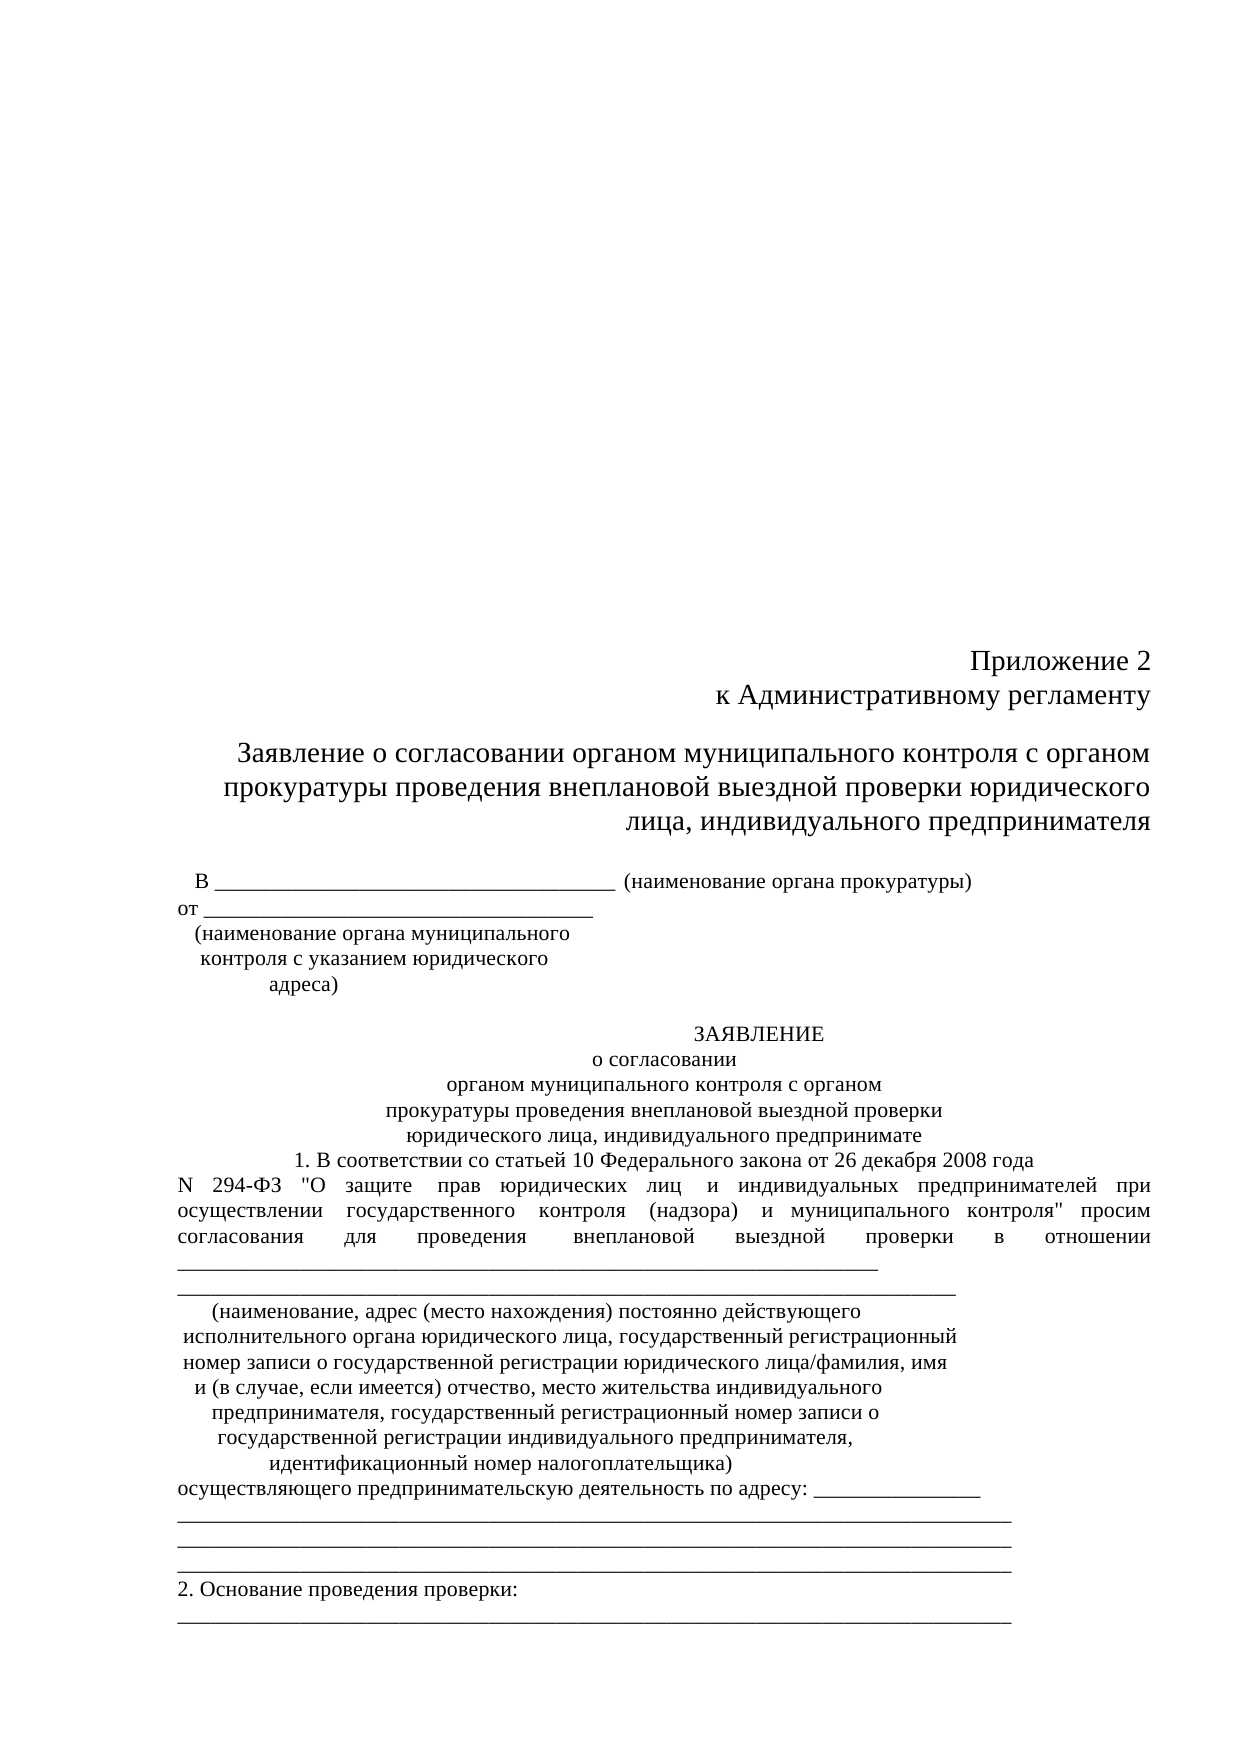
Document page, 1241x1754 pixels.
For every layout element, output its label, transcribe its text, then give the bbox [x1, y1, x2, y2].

text В ____________________________________ (наименование органа прокуратуры) [177, 861, 1152, 895]
text ЗАЯВЛЕНИЕ [177, 996, 1152, 1046]
text Приложение 2 к Административному регламенту Заявление о согласовании органом муниципального контроля с органом прокуратуры проведения внеплановой выездной проверки юридического лица, индивидуального предпринимателя [177, 618, 1152, 836]
text о согласовании [177, 1046, 1152, 1071]
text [177, 1550, 1152, 1576]
text от ___________________________________ [177, 895, 1152, 920]
text осуществляющего предпринимательскую деятельность по адресу: _______________ [177, 1475, 1152, 1500]
text адреса) [177, 971, 1152, 996]
text и (в случае, если имеется) отчество, место жительства индивидуального [177, 1374, 1152, 1399]
text ___________________________________________________________________________ [177, 1525, 1152, 1550]
text (наименование, адрес (место нахождения) постоянно действующего [177, 1298, 1152, 1323]
text предпринимателя, государственный регистрационный номер записи о [177, 1399, 1152, 1424]
text государственной регистрации индивидуального предпринимателя, [177, 1424, 1152, 1449]
text N 294-ФЗ "О защите прав юридических лиц и индивидуальных предпринимателей при осуществлении государственного контроля (надзора) и муниципального контроля" просим согласования для проведения внеплановой выездной проверки в отношении _______________________________________________________________ [177, 1172, 1152, 1273]
text прокуратуры проведения внеплановой выездной проверки [177, 1097, 1152, 1122]
text идентификационный номер налогоплательщика) [177, 1449, 1152, 1475]
text юридического лица, индивидуального предпринимате 1. В соответствии со статьей 10 Федерального закона от 26 декабря 2008 года [177, 1122, 1152, 1172]
text ___________________________________________________________________________ [177, 1500, 1152, 1525]
text исполнительного органа юридического лица, государственный регистрационный [177, 1323, 1152, 1349]
text 2. Основание проведения проверки: [177, 1576, 1152, 1601]
text (наименование органа муниципального [177, 920, 1152, 945]
text контроля с указанием юридического [177, 945, 1152, 971]
text органом муниципального контроля с органом [177, 1071, 1152, 1097]
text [177, 1601, 1152, 1626]
text ______________________________________________________________________ [177, 1273, 1152, 1298]
text номер записи о государственной регистрации юридического лица/фамилия, имя [177, 1349, 1152, 1374]
